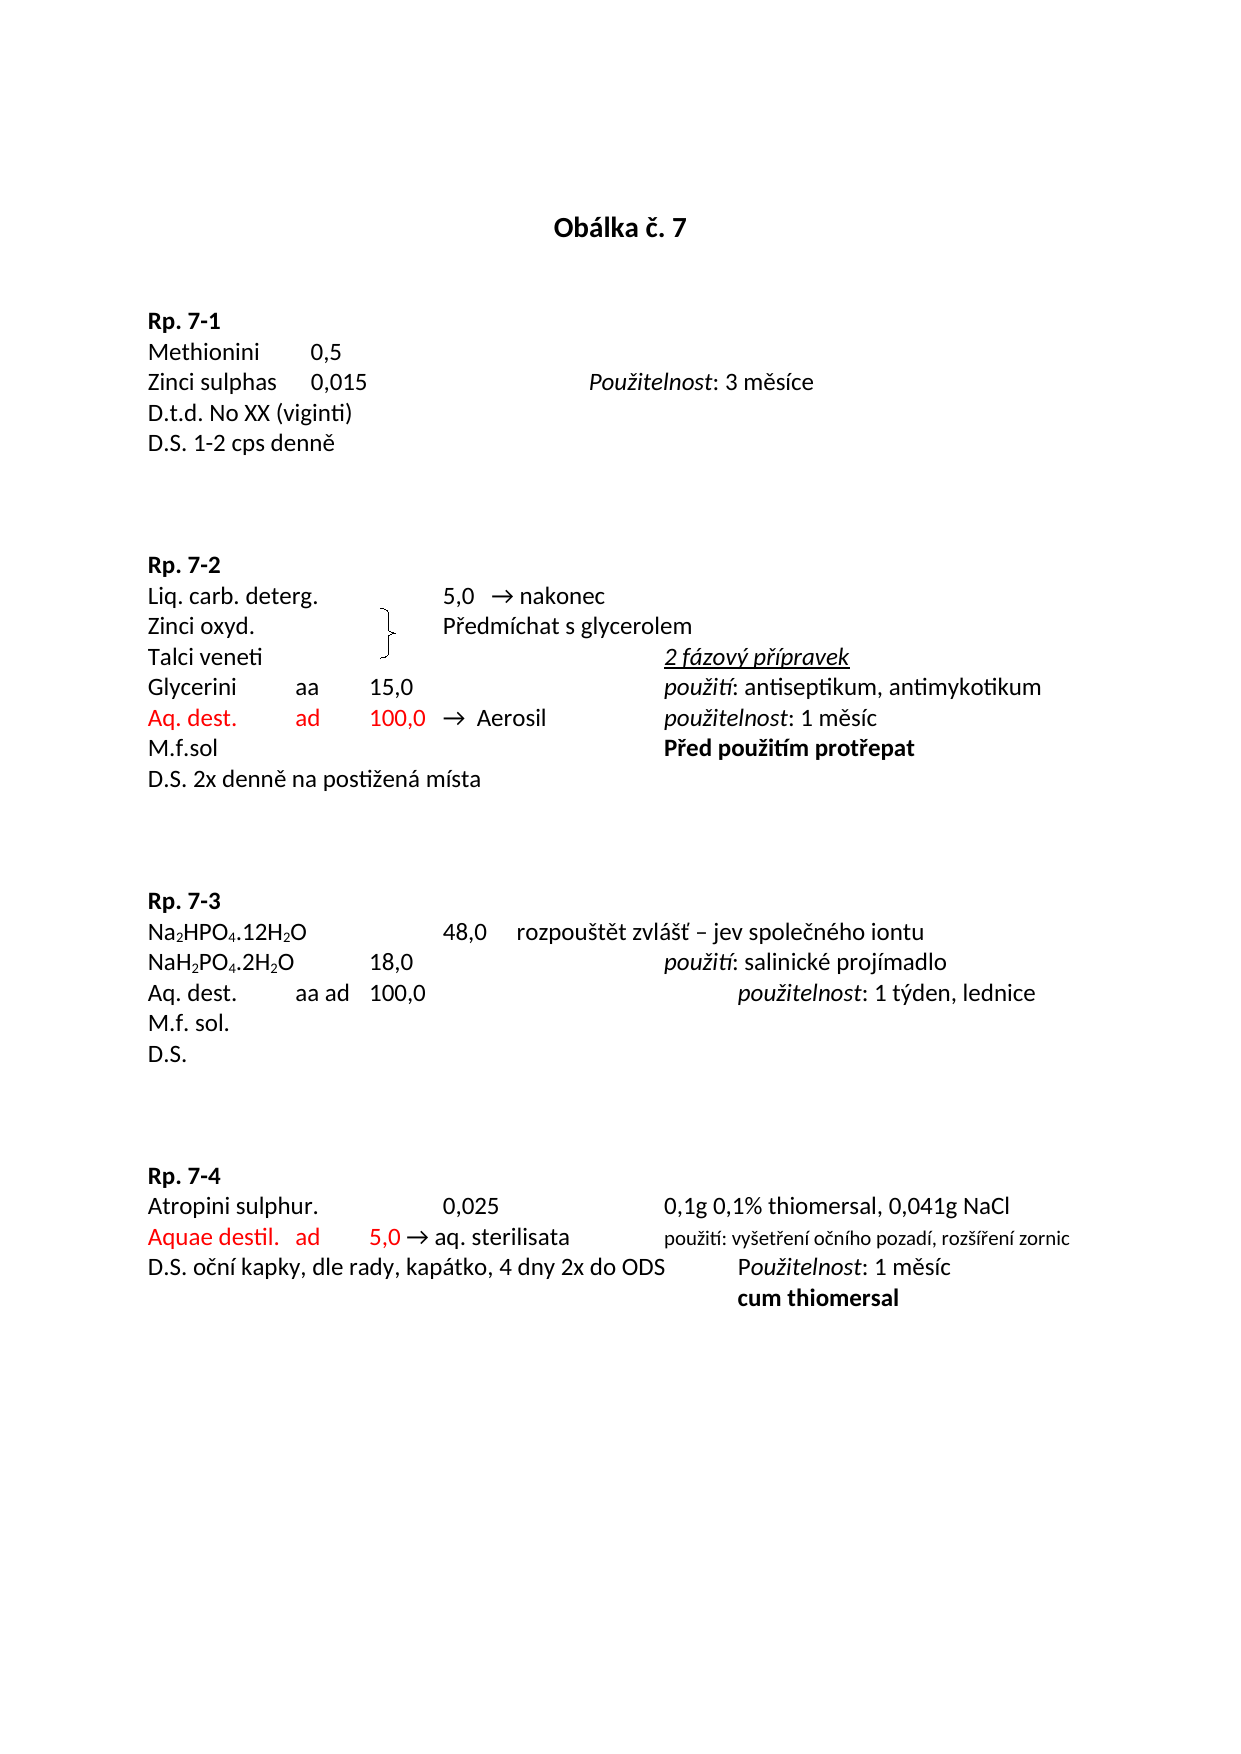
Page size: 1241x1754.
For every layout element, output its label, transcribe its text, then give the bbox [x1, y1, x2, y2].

text Aquae destil. ad 5,0 → aq. sterilisata použití: vyšetření očního pozadí, rozšíření zornic [148, 1221, 1093, 1251]
text cum thiomersal [148, 1282, 1093, 1312]
text D.S. 2x denně na postižená místa [148, 763, 1093, 794]
text Atropini sulphur. 0,025 0,1g 0,1% thiomersal, 0,041g NaCl [148, 1190, 1093, 1221]
text Zinci sulphas 0,015 Použitelnost: 3 měsíce [148, 366, 1093, 397]
text Liq. carb. deterg. 5,0 → nakonec [148, 580, 1093, 611]
text Zinci oxyd. Předmíchat s glycerolem [148, 611, 1093, 641]
text Methionini 0,5 [148, 336, 1093, 366]
text Rp. 7-2 [148, 549, 1093, 580]
text Obálka č. 7 [148, 209, 1093, 244]
text D.t.d. No XX (viginti) [148, 397, 1093, 427]
text M.f.sol Před použitím protřepat [148, 733, 1093, 763]
text Aq. dest. aa ad 100,0 použitelnost: 1 týden, lednice [148, 977, 1093, 1007]
text Glycerini aa 15,0 použití: antiseptikum, antimykotikum [148, 672, 1093, 702]
text Rp. 7-3 [148, 885, 1093, 916]
text Na2HPO4.12H2O 48,0 rozpouštět zvlášť – jev společného iontu [148, 916, 1093, 946]
text Aq. dest. ad 100,0 → Aerosil použitelnost: 1 měsíc [148, 702, 1093, 733]
text M.f. sol. [148, 1007, 1093, 1038]
text D.S. oční kapky, dle rady, kapátko, 4 dny 2x do ODS Použitelnost: 1 měsíc [148, 1251, 1093, 1282]
text D.S. [148, 1038, 1093, 1068]
text Rp. 7-1 [148, 305, 1093, 336]
text D.S. 1-2 cps denně [148, 427, 1093, 458]
text NaH2PO4.2H2O 18,0 použití: salinické projímadlo [148, 946, 1093, 977]
text Rp. 7-4 [148, 1160, 1093, 1190]
text Talci veneti 2 fázový přípravek [148, 641, 1093, 672]
